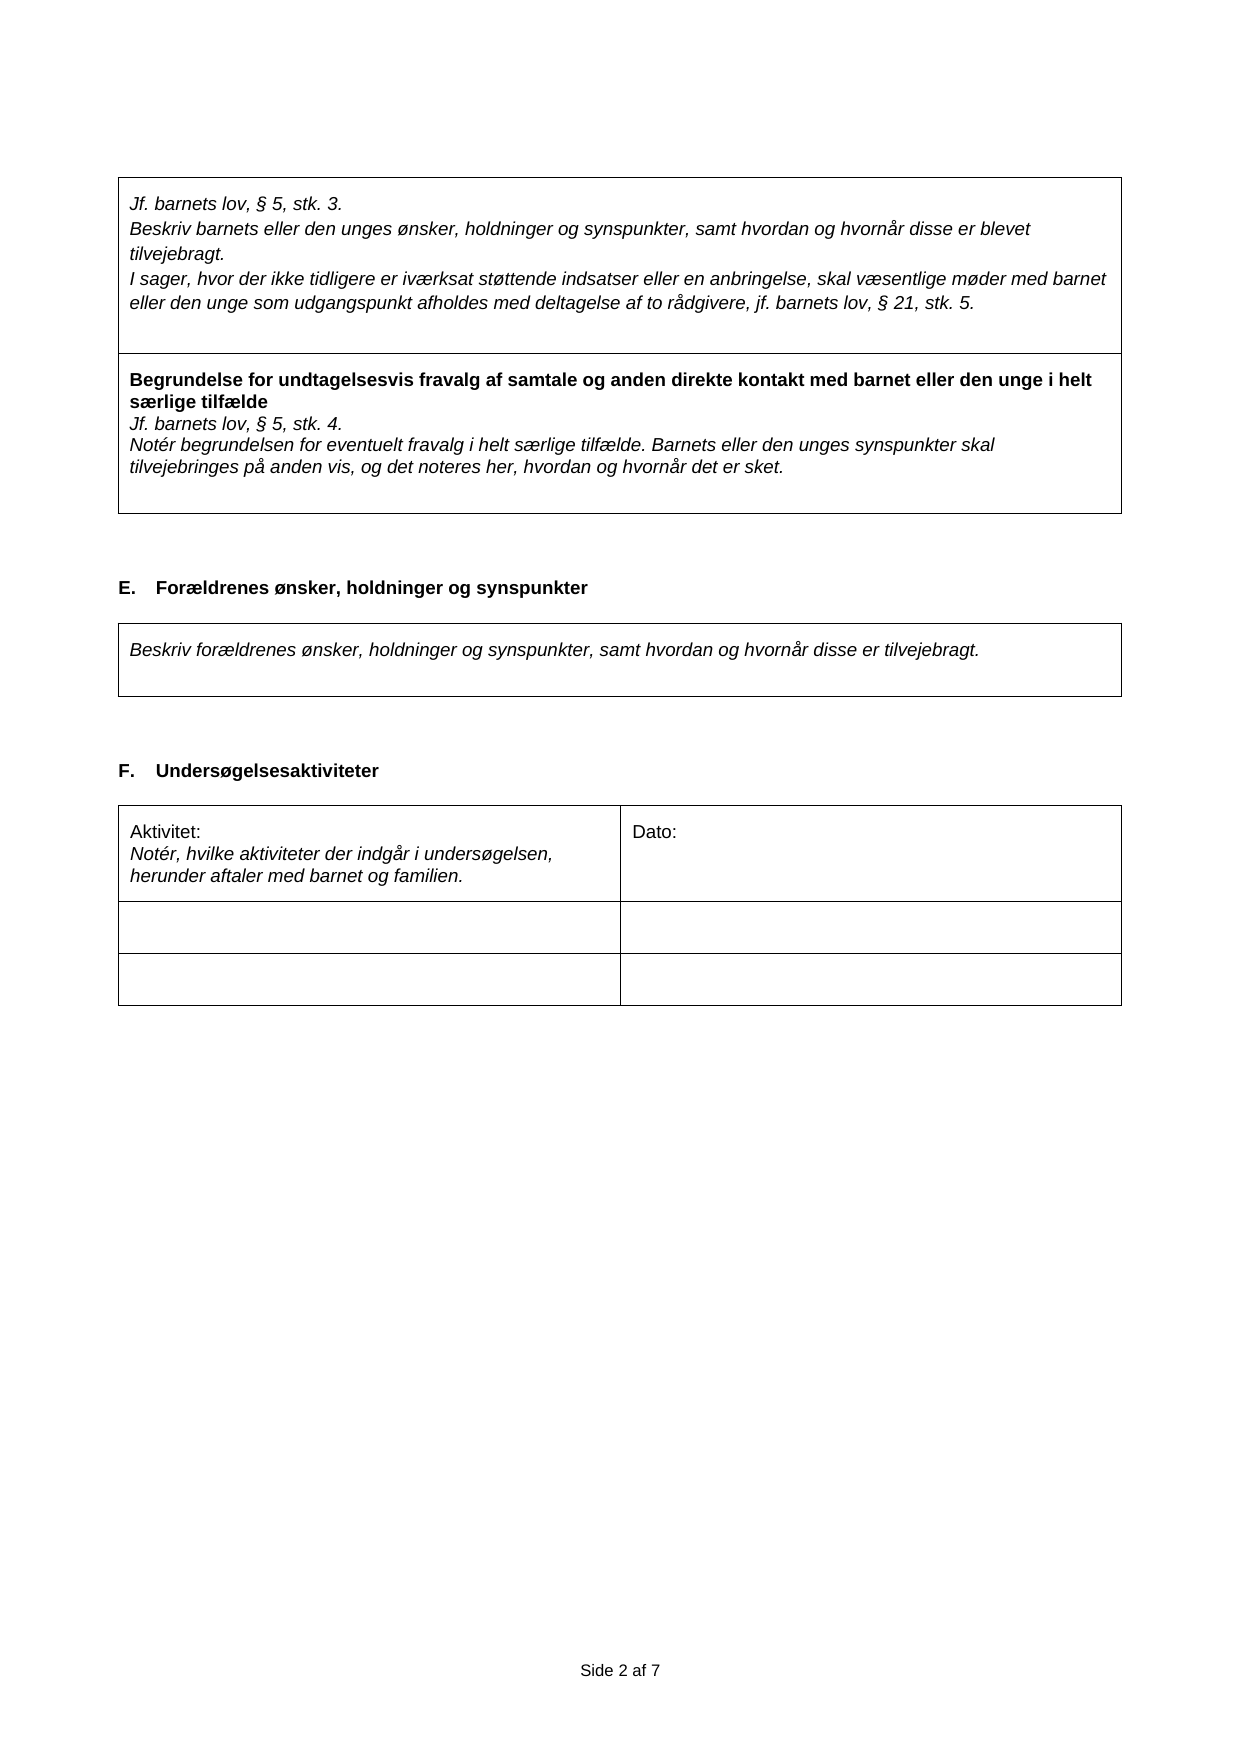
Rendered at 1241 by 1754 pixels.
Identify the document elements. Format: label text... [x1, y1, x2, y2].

table_header Aktivitet: Notér, hvilke aktiviteter der indgår i undersøgelsen, herunder aftaler med barnet og familien. [119, 806, 620, 901]
subtitle Forældrenes ønsker, holdninger og synspunkter [118, 577, 1122, 598]
table_cell [621, 954, 1121, 1005]
table_header Jf. barnets lov, § 5, stk. 3. Beskriv barnets eller den unges ønsker, holdninger og synspunkter, samt hvordan og hvornår disse er blevet tilvejebragt. I sager, hvor der ikke tidligere er iværksat støttende indsatser eller en anbringelse, skal væsentlige møder med barnet eller den unge som udgangspunkt afholdes med deltagelse af to rådgivere, jf. barnets lov, § 21, stk. 5. [119, 178, 1121, 353]
table_cell Begrundelse for undtagelsesvis fravalg af samtale og anden direkte kontakt med barnet eller den unge i helt særlige tilfælde Jf. barnets lov, § 5, stk. 4. Notér begrundelsen for eventuelt fravalg i helt særlige tilfælde. Barnets eller den unges synspunkter skal tilvejebringes på anden vis, og det noteres her, hvordan og hvornår det er sket. [119, 354, 1121, 513]
table_header Beskriv forældrenes ønsker, holdninger og synspunkter, samt hvordan og hvornår disse er tilvejebragt. [119, 624, 1121, 696]
table_cell [621, 902, 1121, 953]
subtitle Undersøgelsesaktiviteter [118, 760, 1122, 781]
table_cell [119, 954, 620, 1005]
table_header Dato: [621, 806, 1121, 901]
table_cell [119, 902, 620, 953]
